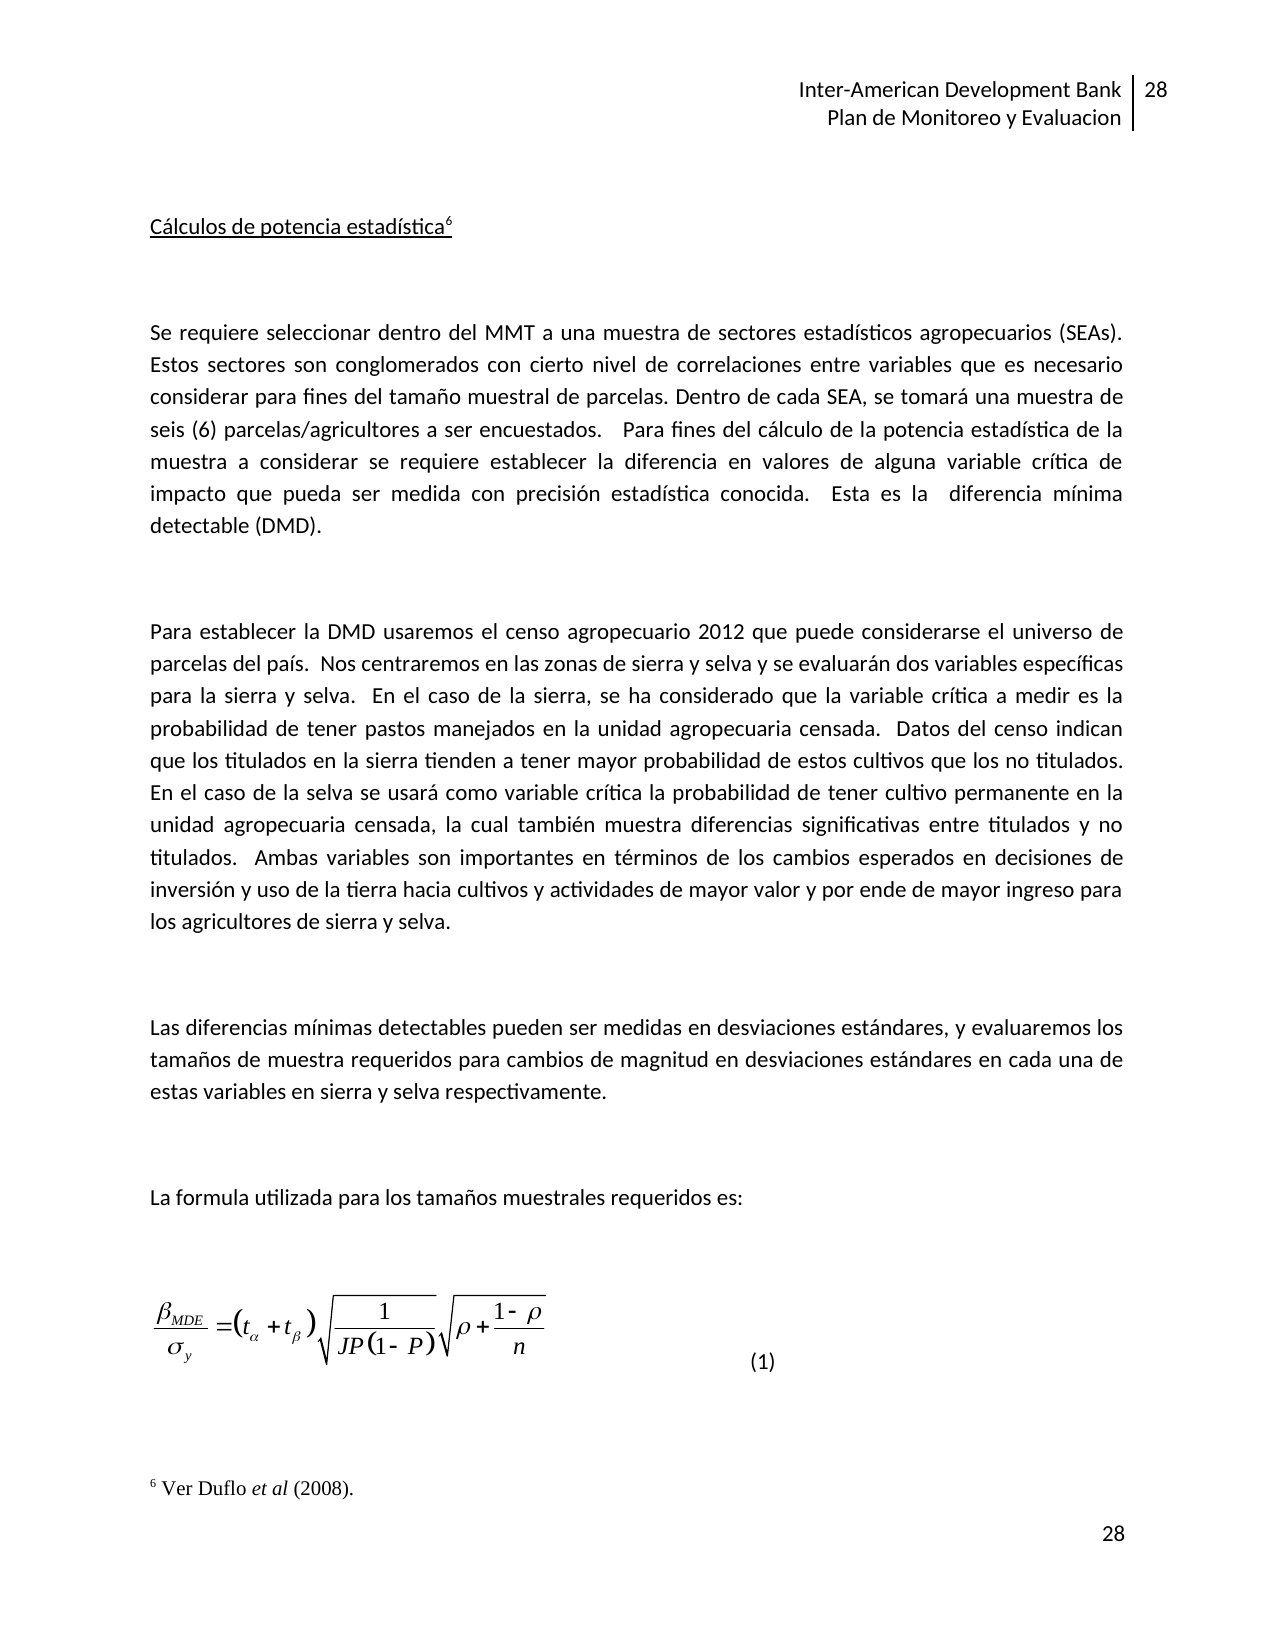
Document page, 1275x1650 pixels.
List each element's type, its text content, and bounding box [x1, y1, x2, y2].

text Cálculos de potencia estadística [150, 212, 1125, 240]
text La formula utilizada para los tamaños muestrales requeridos es: [150, 1183, 1125, 1211]
text (1) [150, 1289, 1125, 1375]
text Las diferencias mínimas detectables pueden ser medidas en desviaciones estándares, y evaluaremos los tamaños de muestra requeridos para cambios de magnitud en desviaciones estándares en cada una de estas variables en sierra y selva respectivamente. [150, 1013, 1125, 1105]
text Para establecer la DMD usaremos el censo agropecuario 2012 que puede considerarse el universo de parcelas del país. Nos centraremos en las zonas de sierra y selva y se evaluarán dos variables específicas para la sierra y selva. En el caso de la sierra, se ha considerado que la variable crítica a medir es la probabilidad de tener pastos manejados en la unidad agropecuaria censada. Datos del censo indican que los titulados en la sierra tienden a tener mayor probabilidad de estos cultivos que los no titulados. En el caso de la selva se usará como variable crítica la probabilidad de tener cultivo permanente en la unidad agropecuaria censada, la cual también muestra diferencias significativas entre titulados y no titulados. Ambas variables son importantes en términos de los cambios esperados en decisiones de inversión y uso de la tierra hacia cultivos y actividades de mayor valor y por ende de mayor ingreso para los agricultores de sierra y selva. [150, 617, 1125, 935]
text Se requiere seleccionar dentro del MMT a una muestra de sectores estadísticos agropecuarios (SEAs). Estos sectores son conglomerados con cierto nivel de correlaciones entre variables que es necesario considerar para fines del tamaño muestral de parcelas. Dentro de cada SEA, se tomará una muestra de seis (6) parcelas/agricultores a ser encuestados. Para fines del cálculo de la potencia estadística de la muestra a considerar se requiere establecer la diferencia en valores de alguna variable crítica de impacto que pueda ser medida con precisión estadística conocida. Esta es la diferencia mínima detectable (DMD). [150, 318, 1125, 539]
